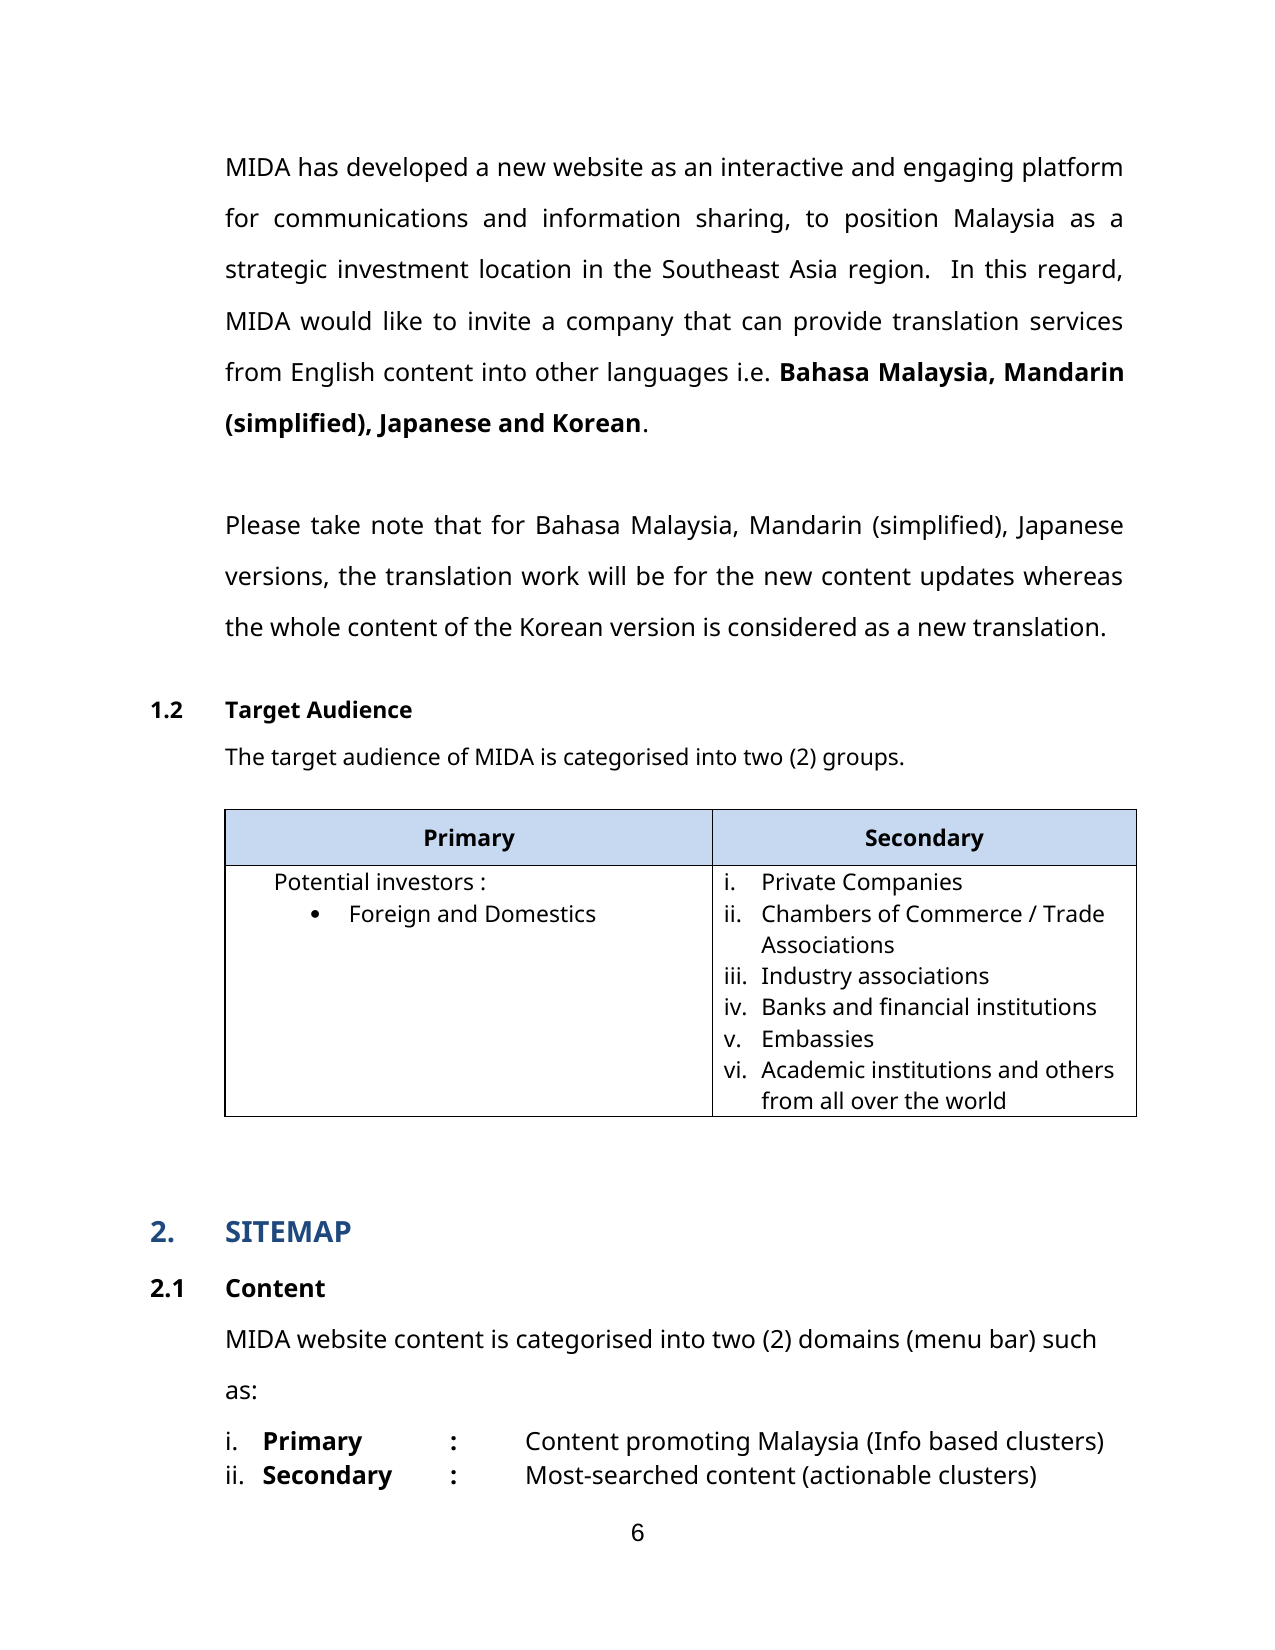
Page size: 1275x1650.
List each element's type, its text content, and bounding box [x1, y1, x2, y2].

text Please take note that for Bahasa Malaysia, Mandarin (simplified), Japanese versions, the translation work will be for the new content updates whereas the whole content of the Korean version is considered as a new translation. [225, 507, 1125, 643]
list Secondary : Most-searched content (actionable clusters) [225, 1458, 1125, 1492]
text 2.1 Content [150, 1271, 1125, 1304]
table_cell Potential investors : Foreign and Domestics [226, 866, 712, 1116]
text MIDA website content is categorised into two (2) domains (menu bar) such as: [225, 1322, 1125, 1407]
list Primary : Content promoting Malaysia (Info based clusters) [225, 1424, 1125, 1458]
table_cell Private Companies Chambers of Commerce / Trade Associations Industry associations Banks and financial institutions Embassies Academic institutions and others from all over the world [713, 866, 1136, 1116]
table_header Primary [226, 810, 712, 865]
table_header Secondary [713, 810, 1136, 865]
list SITEMAP [150, 1211, 1125, 1251]
list Target Audience [150, 694, 1125, 726]
text The target audience of MIDA is categorised into two (2) groups. [225, 741, 1125, 773]
text MIDA has developed a new website as an interactive and engaging platform for communications and information sharing, to position Malaysia as a strategic investment location in the Southeast Asia region. In this regard, MIDA would like to invite a company that can provide translation services from English content into other languages i.e. Bahasa Malaysia, Mandarin (simplified), Japanese and Korean. [225, 150, 1125, 439]
